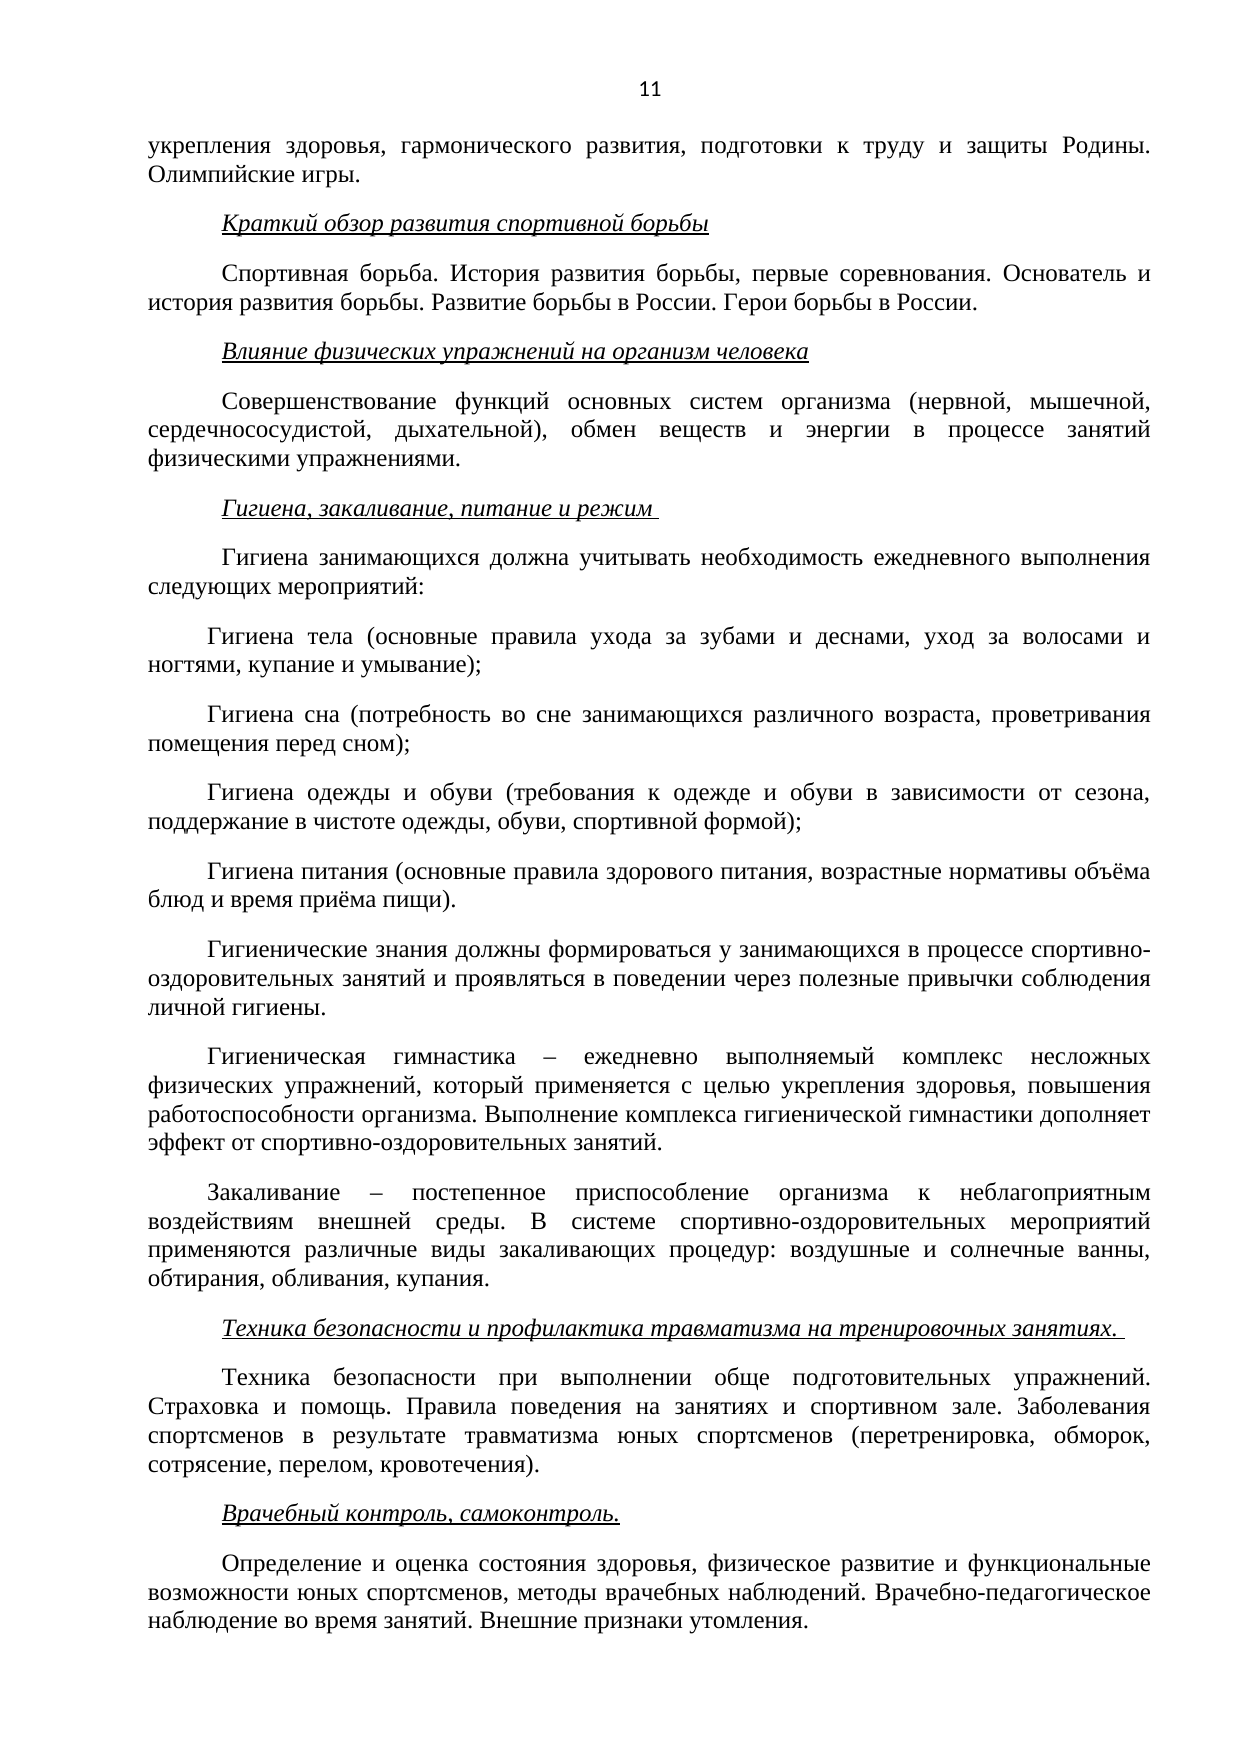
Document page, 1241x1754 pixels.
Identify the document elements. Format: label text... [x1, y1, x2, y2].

text Закаливание – постепенное приспособление организма к неблагоприятным воздействиям внешней среды. В системе спортивно-оздоровительных мероприятий применяются различные виды закаливающих процедур: воздушные и солнечные ванны, обтирания, обливания, купания. [148, 1177, 1152, 1292]
text Гигиена занимающихся должна учитывать необходимость ежедневного выполнения следующих мероприятий: [148, 542, 1152, 600]
text Гигиена тела (основные правила ухода за зубами и деснами, уход за волосами и ногтями, купание и умывание); [148, 621, 1152, 678]
text Гигиена питания (основные правила здорового питания, возрастные нормативы объёма блюд и время приёма пищи). [148, 856, 1152, 913]
text Гигиеническая гимнастика – ежедневно выполняемый комплекс несложных физических упражнений, который применяется с целью укрепления здоровья, повышения работоспособности организма. Выполнение комплекса гигиенической гимнастики дополняет эффект от спортивно-оздоровительных занятий. [148, 1041, 1152, 1156]
text Спортивная борьба. История развития борьбы, первые соревнования. Основатель и история развития борьбы. Развитие борьбы в России. Герои борьбы в России. [148, 258, 1152, 315]
text Гигиенические знания должны формироваться у занимающихся в процессе спортивно-оздоровительных занятий и проявляться в поведении через полезные привычки соблюдения личной гигиены. [148, 934, 1152, 1020]
text Гигиена сна (потребность во сне занимающихся различного возраста, проветривания помещения перед сном); [148, 699, 1152, 757]
text Определение и оценка состояния здоровья, физическое развитие и функциональные возможности юных спортсменов, методы врачебных наблюдений. Врачебно-педагогическое наблюдение во время занятий. Внешние признаки утомления. [148, 1548, 1152, 1634]
text Влияние физических упражнений на организм человека [148, 336, 1152, 365]
text Техника безопасности при выполнении обще подготовительных упражнений. Страховка и помощь. Правила поведения на занятиях и спортивном зале. Заболевания спортсменов в результате травматизма юных спортсменов (перетренировка, обморок, сотрясение, перелом, кровотечения). [148, 1362, 1152, 1477]
text Техника безопасности и профилактика травматизма на тренировочных занятиях. [148, 1313, 1152, 1342]
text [148, 130, 1152, 187]
text Врачебный контроль, самоконтроль. [148, 1498, 1152, 1527]
text Гигиена, закаливание, питание и режим [148, 493, 1152, 522]
text Совершенствование функций основных систем организма (нервной, мышечной, сердечнососудистой, дыхательной), обмен веществ и энергии в процессе занятий физическими упражнениями. [148, 386, 1152, 472]
text Краткий обзор развития спортивной борьбы [148, 208, 1152, 237]
text Гигиена одежды и обуви (требования к одежде и обуви в зависимости от сезона, поддержание в чистоте одежды, обуви, спортивной формой); [148, 777, 1152, 835]
